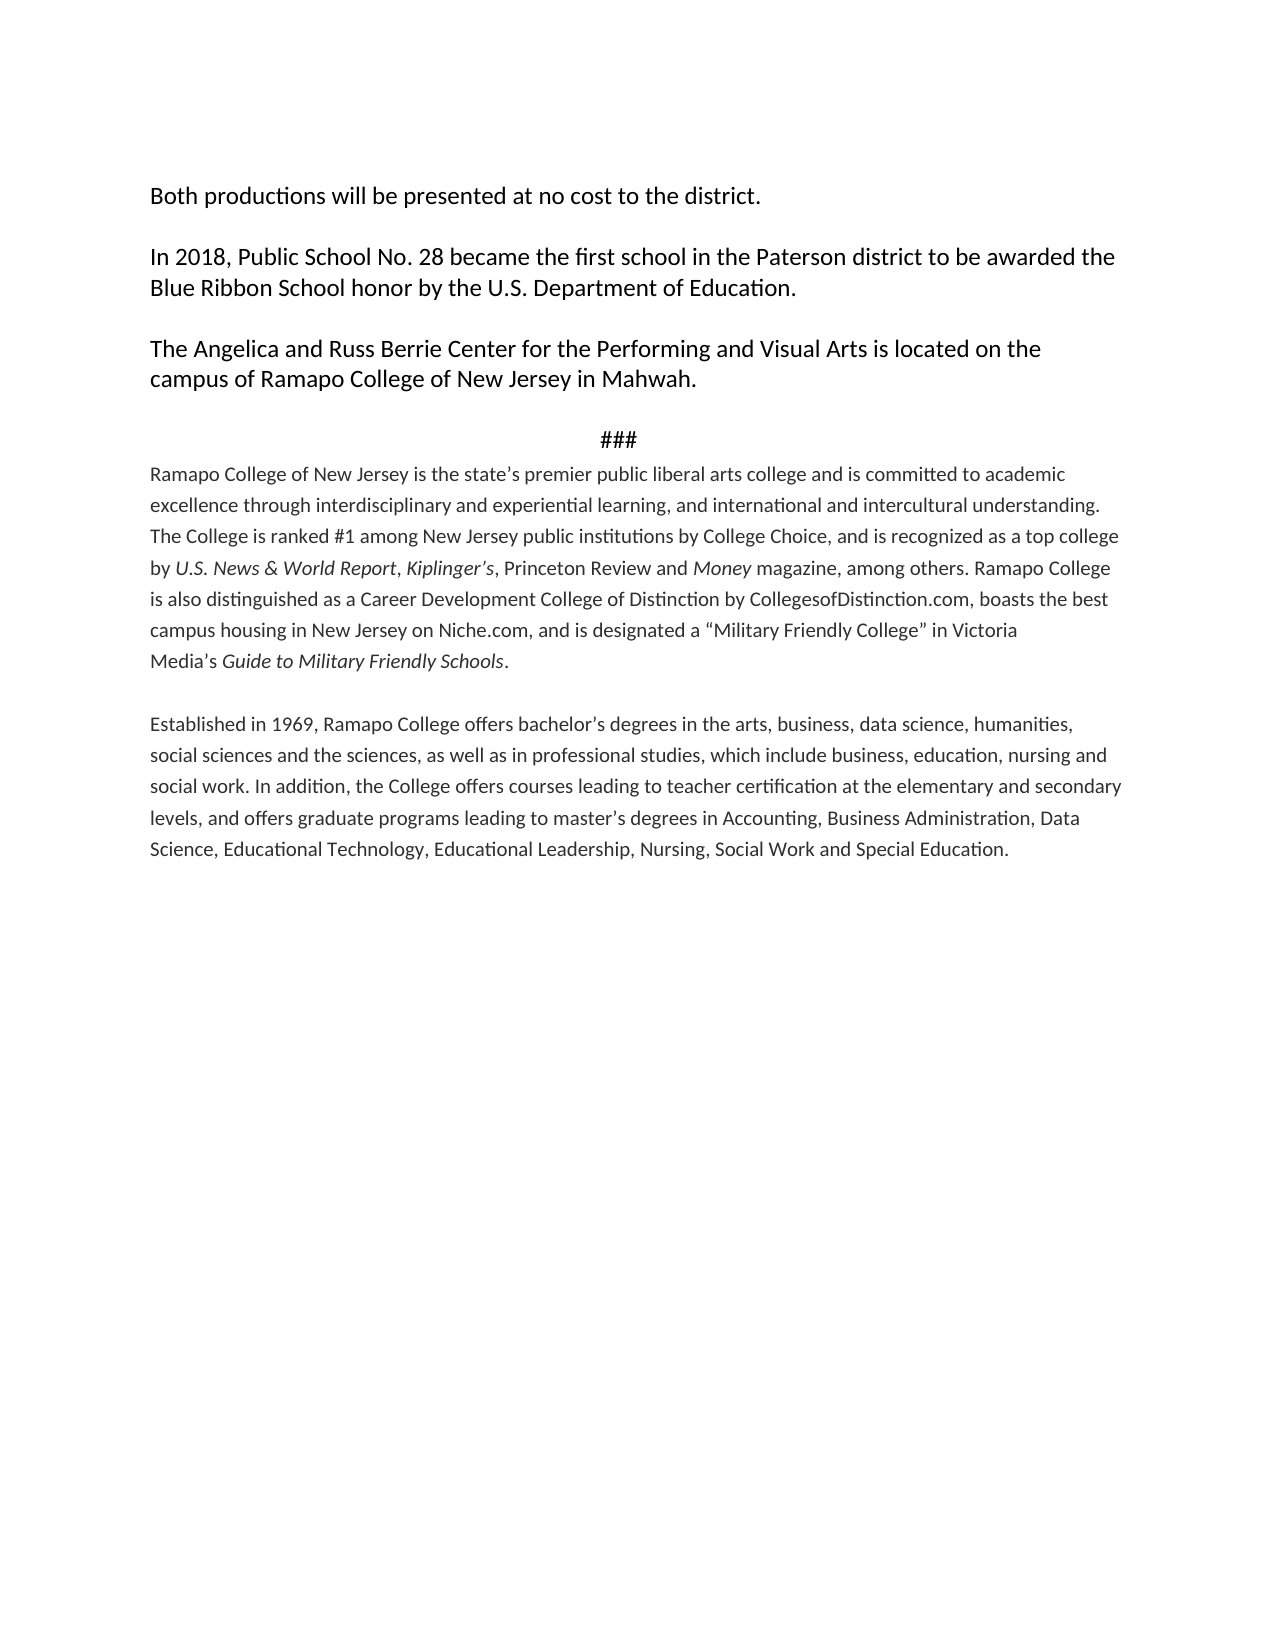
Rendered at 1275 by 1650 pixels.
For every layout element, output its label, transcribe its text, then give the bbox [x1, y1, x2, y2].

text In 2018, Public School No. 28 became the first school in the Paterson district to be awarded the Blue Ribbon School honor by the U.S. Department of Education. [150, 242, 1125, 303]
text ### [150, 425, 1125, 455]
text Both productions will be presented at no cost to the district. [150, 181, 1125, 211]
text Established in 1969, Ramapo College offers bachelor’s degrees in the arts, business, data science, humanities, social sciences and the sciences, as well as in professional studies, which include business, education, nursing and social work. In addition, the College offers courses leading to teacher certification at the elementary and secondary levels, and offers graduate programs leading to master’s degrees in Accounting, Business Administration, Data Science, Educational Technology, Educational Leadership, Nursing, Social Work and Special Education. [150, 705, 1125, 861]
text The Angelica and Russ Berrie Center for the Performing and Visual Arts is located on the campus of Ramapo College of New Jersey in Mahwah. [150, 333, 1125, 394]
text Ramapo College of New Jersey is the state’s premier public liberal arts college and is committed to academic excellence through interdisciplinary and experiential learning, and international and intercultural understanding. The College is ranked #1 among New Jersey public institutions by College Choice, and is recognized as a top college by U.S. News & World Report, Kiplinger’s, Princeton Review and Money magazine, among others. Ramapo College is also distinguished as a Career Development College of Distinction by CollegesofDistinction.com, boasts the best campus housing in New Jersey on Niche.com, and is designated a “Military Friendly College” in Victoria Media’s Guide to Military Friendly Schools. [150, 455, 1125, 674]
